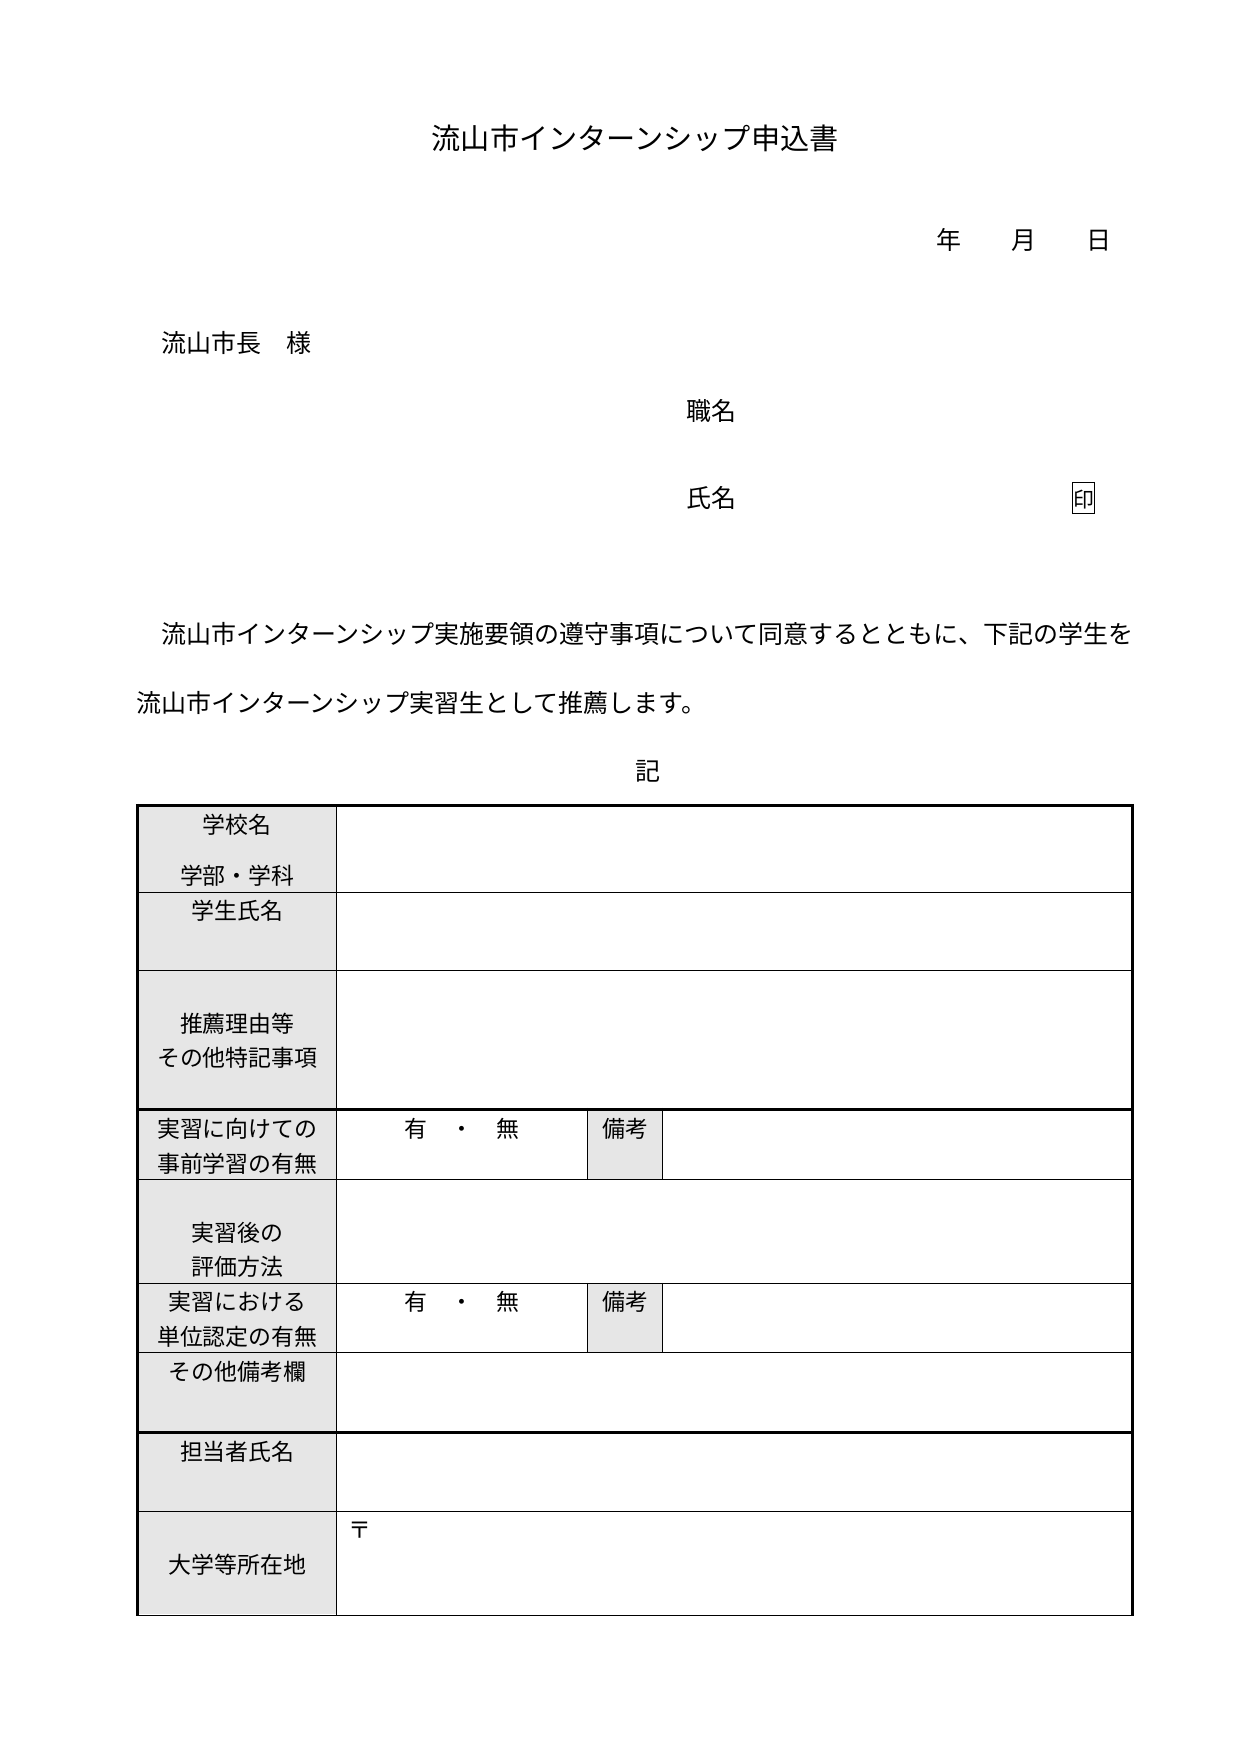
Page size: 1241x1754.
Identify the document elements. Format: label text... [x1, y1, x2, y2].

table_cell 学生氏名 [139, 893, 336, 970]
text 流山市長 様 [136, 307, 1134, 376]
table_cell [337, 1180, 1131, 1283]
table_cell 実習における 単位認定の有無 [139, 1284, 336, 1352]
text 年 月 日 [136, 205, 1134, 273]
text 氏名 印 [136, 462, 1134, 530]
table_cell 〒 [337, 1512, 1131, 1614]
table_cell 実習後の 評価方法 [139, 1180, 336, 1283]
table_cell 有 ・ 無 [337, 1284, 587, 1352]
table_cell その他備考欄 [139, 1353, 336, 1431]
text 職名 [136, 376, 1134, 444]
table_cell 実習に向けての事前学習の有無 [139, 1111, 336, 1179]
table_header [337, 807, 1131, 892]
text 流山市インターンシップ実施要領の遵守事項について同意するとともに、下記の学生を流山市インターンシップ実習生として推薦します。 [136, 599, 1134, 735]
table_cell [663, 1284, 1131, 1352]
text 記 [136, 735, 1134, 804]
table_cell 担当者氏名 [139, 1434, 336, 1511]
table_cell [663, 1111, 1131, 1179]
table_cell 大学等所在地 [139, 1512, 336, 1614]
table_cell 推薦理由等 その他特記事項 [139, 971, 336, 1108]
table_cell [337, 893, 1131, 970]
table_cell 有 ・ 無 [337, 1111, 587, 1179]
text 流山市インターンシップ申込書 [136, 102, 1134, 171]
table_header 学校名 学部・学科 [139, 807, 336, 892]
table_cell 備考 [588, 1111, 662, 1179]
table_cell 備考 [588, 1284, 662, 1352]
table_cell [337, 971, 1131, 1108]
table_cell [337, 1434, 1131, 1511]
table_cell [337, 1353, 1131, 1431]
